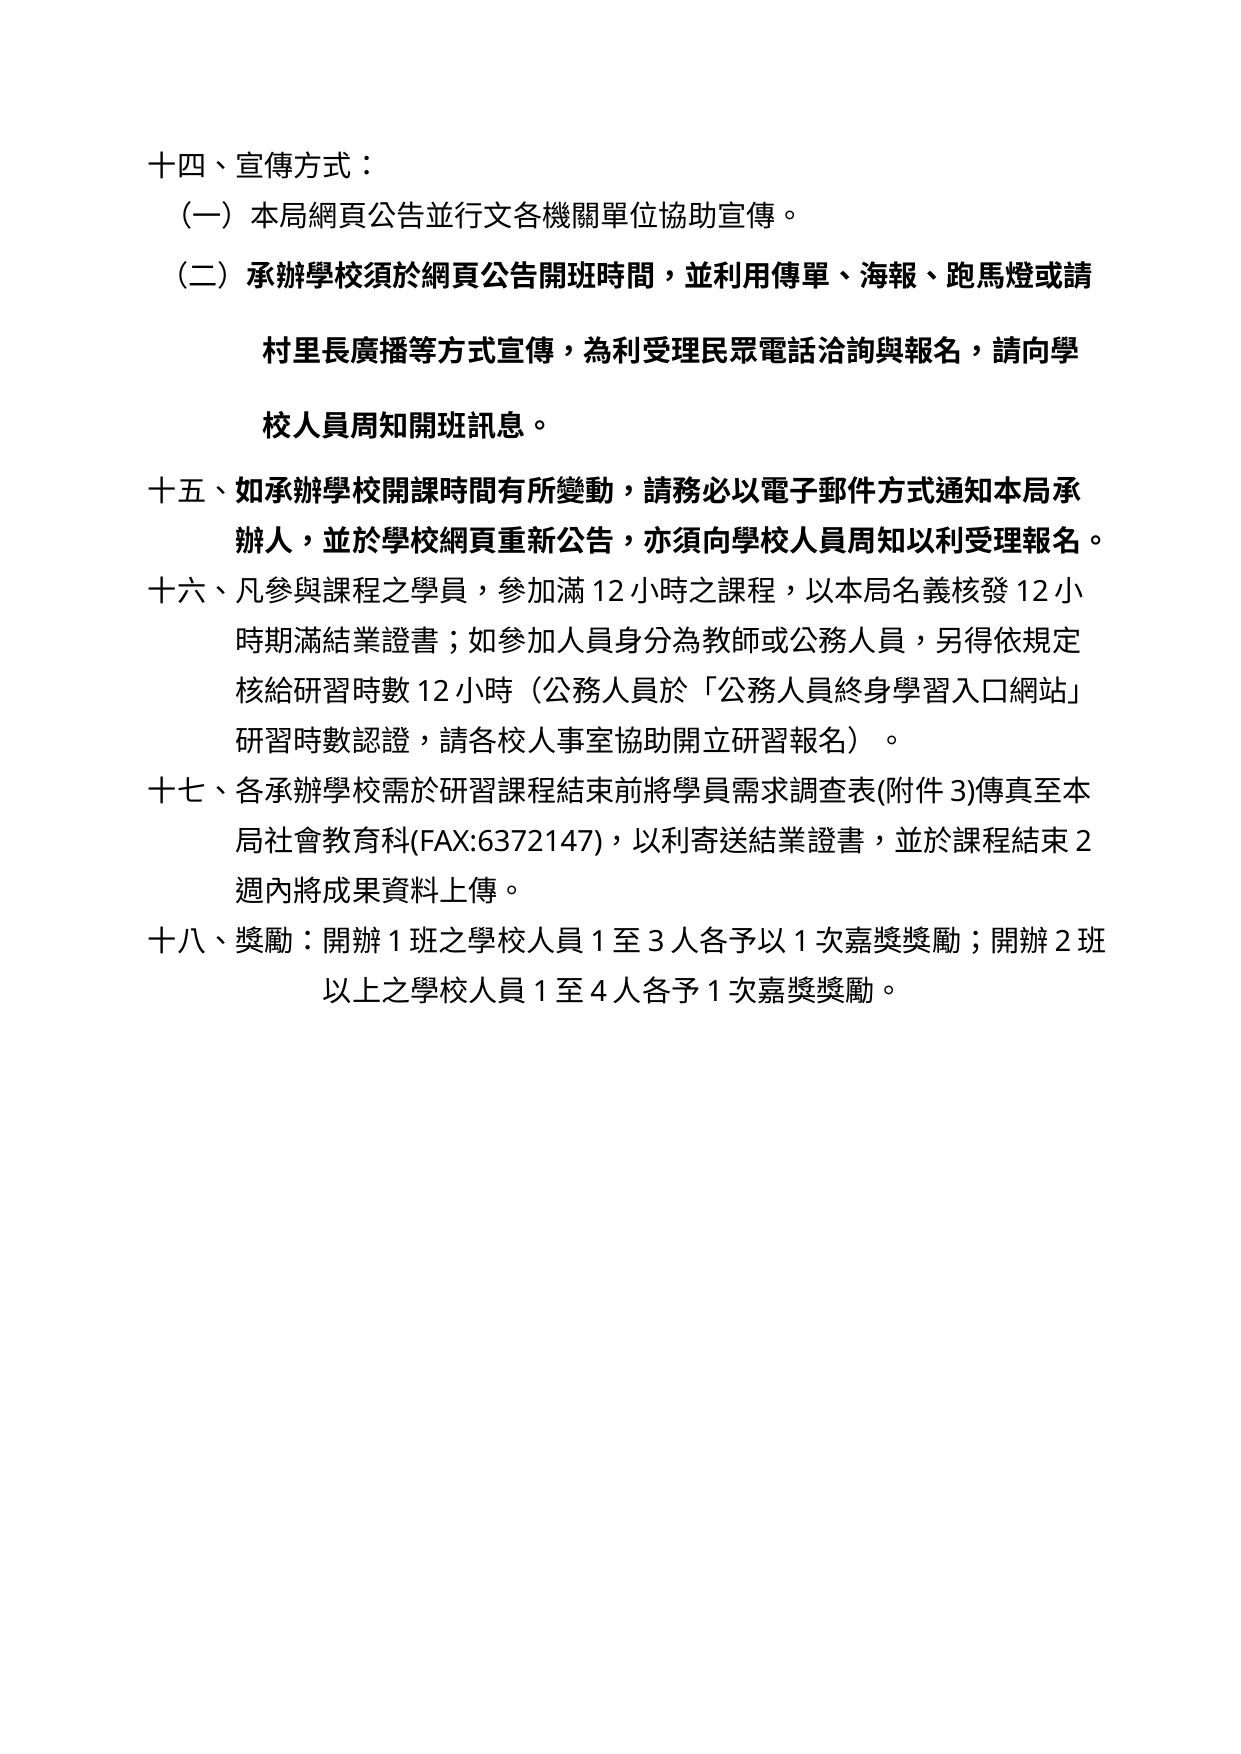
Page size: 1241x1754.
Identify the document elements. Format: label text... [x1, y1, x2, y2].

text 十六、凡參與課程之學員，參加滿12小時之課程，以本局名義核發12小時期滿結業證書；如參加人員身分為教師或公務人員，另得依規定核給研習時數12小時（公務人員於「公務人員終身學習入口網站」研習時數認證，請各校人事室協助開立研習報名）。 [148, 561, 1106, 761]
text （二）承辦學校須於網頁公告開班時間，並利用傳單、海報、跑馬燈或請村里長廣播等方式宣傳，為利受理民眾電話洽詢與報名，請向學校人員周知開班訊息。 [148, 236, 1106, 461]
text 十四、宣傳方式： [148, 136, 1106, 186]
text 十七、各承辦學校需於研習課程結束前將學員需求調查表(附件3)傳真至本局社會教育科(FAX:6372147)，以利寄送結業證書，並於課程結束2週內將成果資料上傳。 [148, 761, 1106, 911]
text 十八、獎勵：開辦1班之學校人員1至3人各予以1次嘉獎獎勵；開辦2班以上之學校人員1至4人各予1次嘉獎獎勵。 [148, 911, 1106, 1011]
text 十五、如承辦學校開課時間有所變動，請務必以電子郵件方式通知本局承辦人，並於學校網頁重新公告，亦須向學校人員周知以利受理報名。 [148, 461, 1106, 561]
text （一）本局網頁公告並行文各機關單位協助宣傳。 [148, 186, 1106, 236]
